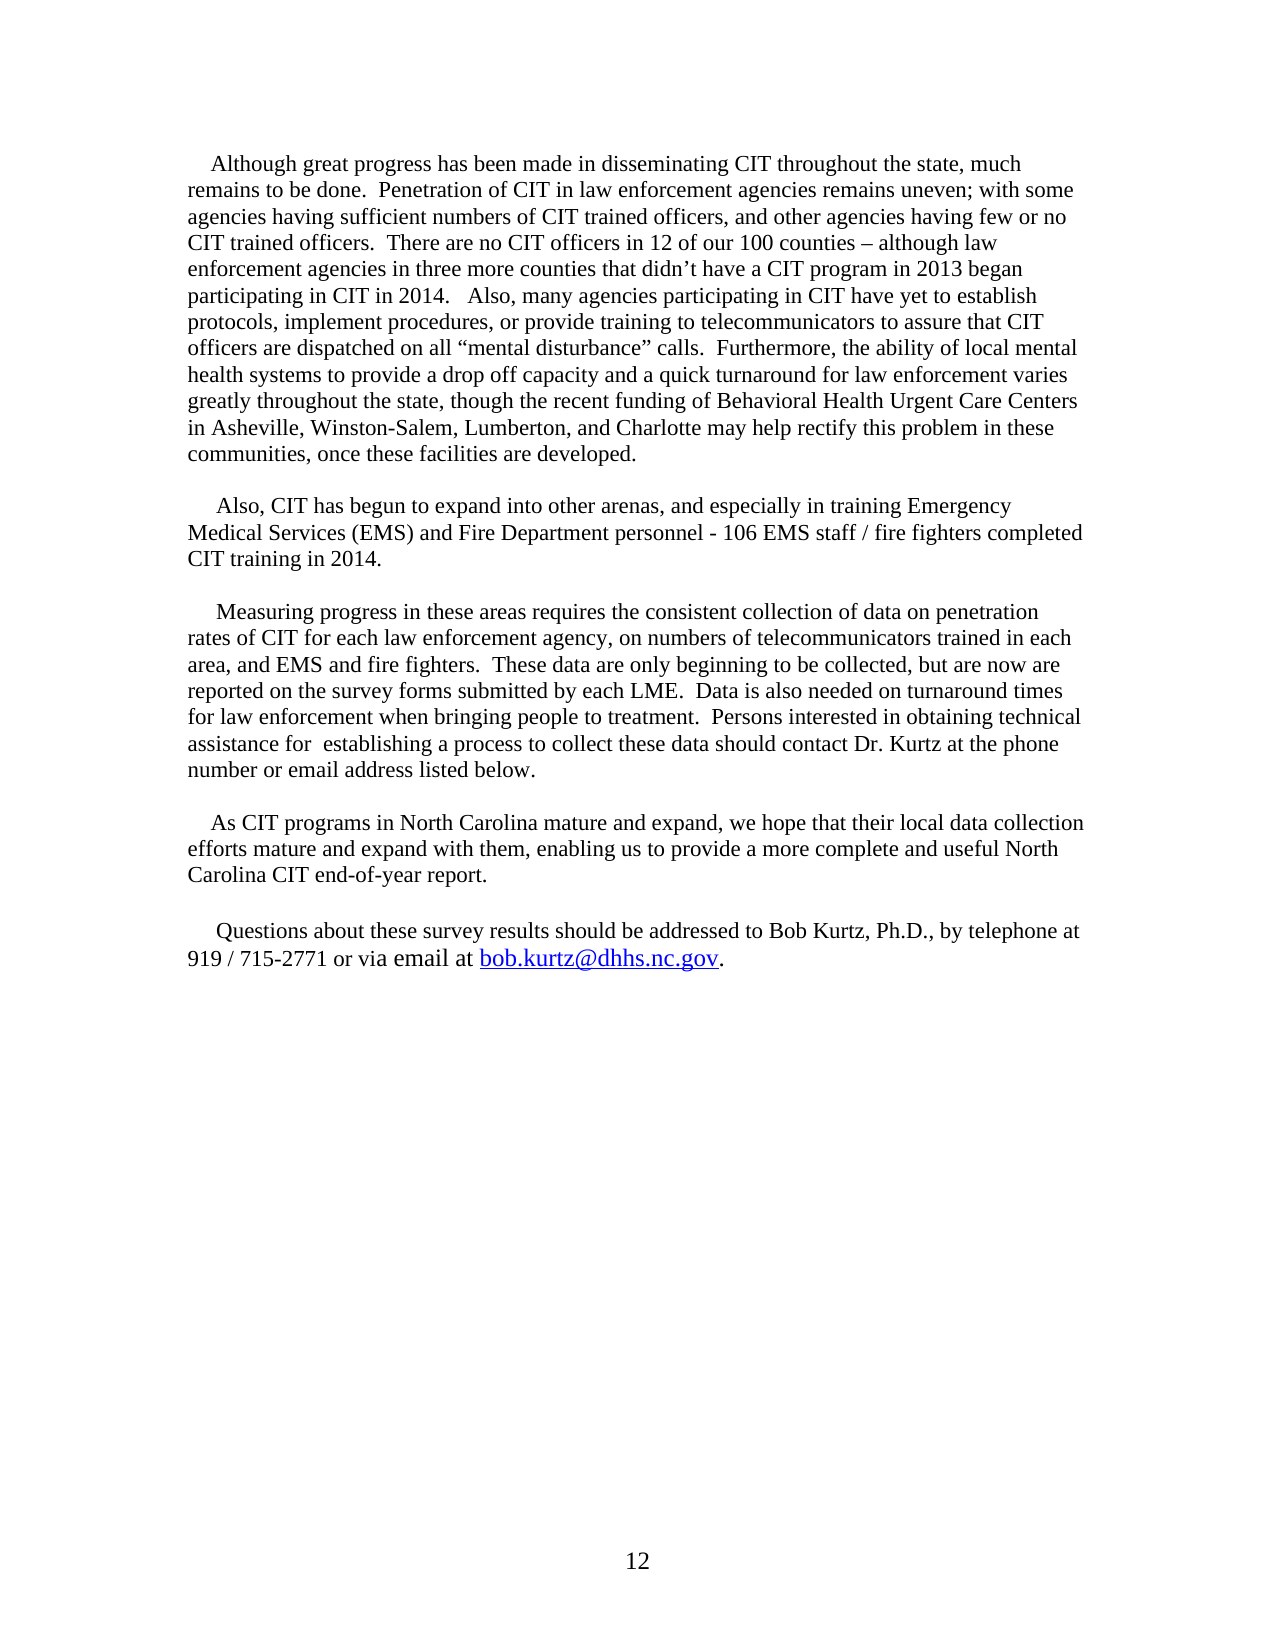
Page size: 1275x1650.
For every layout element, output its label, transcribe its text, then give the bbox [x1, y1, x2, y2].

text Measuring progress in these areas requires the consistent collection of data on penetration rates of CIT for each law enforcement agency, on numbers of telecommunicators trained in each area, and EMS and fire fighters. These data are only beginning to be collected, but are now are reported on the survey forms submitted by each LME. Data is also needed on turnaround times for law enforcement when bringing people to treatment. Persons interested in obtaining technical assistance for establishing a process to collect these data should contact Dr. Kurtz at the phone number or email address listed below. [187, 598, 1087, 782]
text Questions about these survey results should be addressed to Bob Kurtz, Ph.D., by telephone at 919 / 715-2771 or via email at bob.kurtz@dhhs.nc.gov. [187, 917, 1087, 972]
text As CIT programs in mature and expand, we hope that their local data collection efforts mature and expand with them, enabling us to provide a more complete and useful North CIT end-of-year report. [187, 809, 1087, 888]
text Also, CIT has begun to expand into other arenas, and especially in training Emergency Medical Services (EMS) and Fire Department personnel - 106 EMS staff / fire fighters completed CIT training in 2014. [187, 493, 1087, 572]
text Although great progress has been made in disseminating CIT throughout the state, much remains to be done. Penetration of CIT in law enforcement agencies remains uneven; with some agencies having sufficient numbers of CIT trained officers, and other agencies having few or no CIT trained officers. There are no CIT officers in 12 of our 100 counties – although law enforcement agencies in three more counties that didn’t have a CIT program in 2013 began participating in CIT in 2014. Also, many agencies participating in CIT have yet to establish protocols, implement procedures, or provide training to telecommunicators to assure that CIT officers are dispatched on all “mental disturbance” calls. Furthermore, the ability of local mental health systems to provide a drop off capacity and a quick turnaround for law enforcement varies greatly throughout the state, though the recent funding of Behavioral Health Urgent Care Centers in Asheville, Winston-Salem, Lumberton, and Charlotte may help rectify this problem in these communities, once these facilities are developed. [187, 150, 1087, 466]
